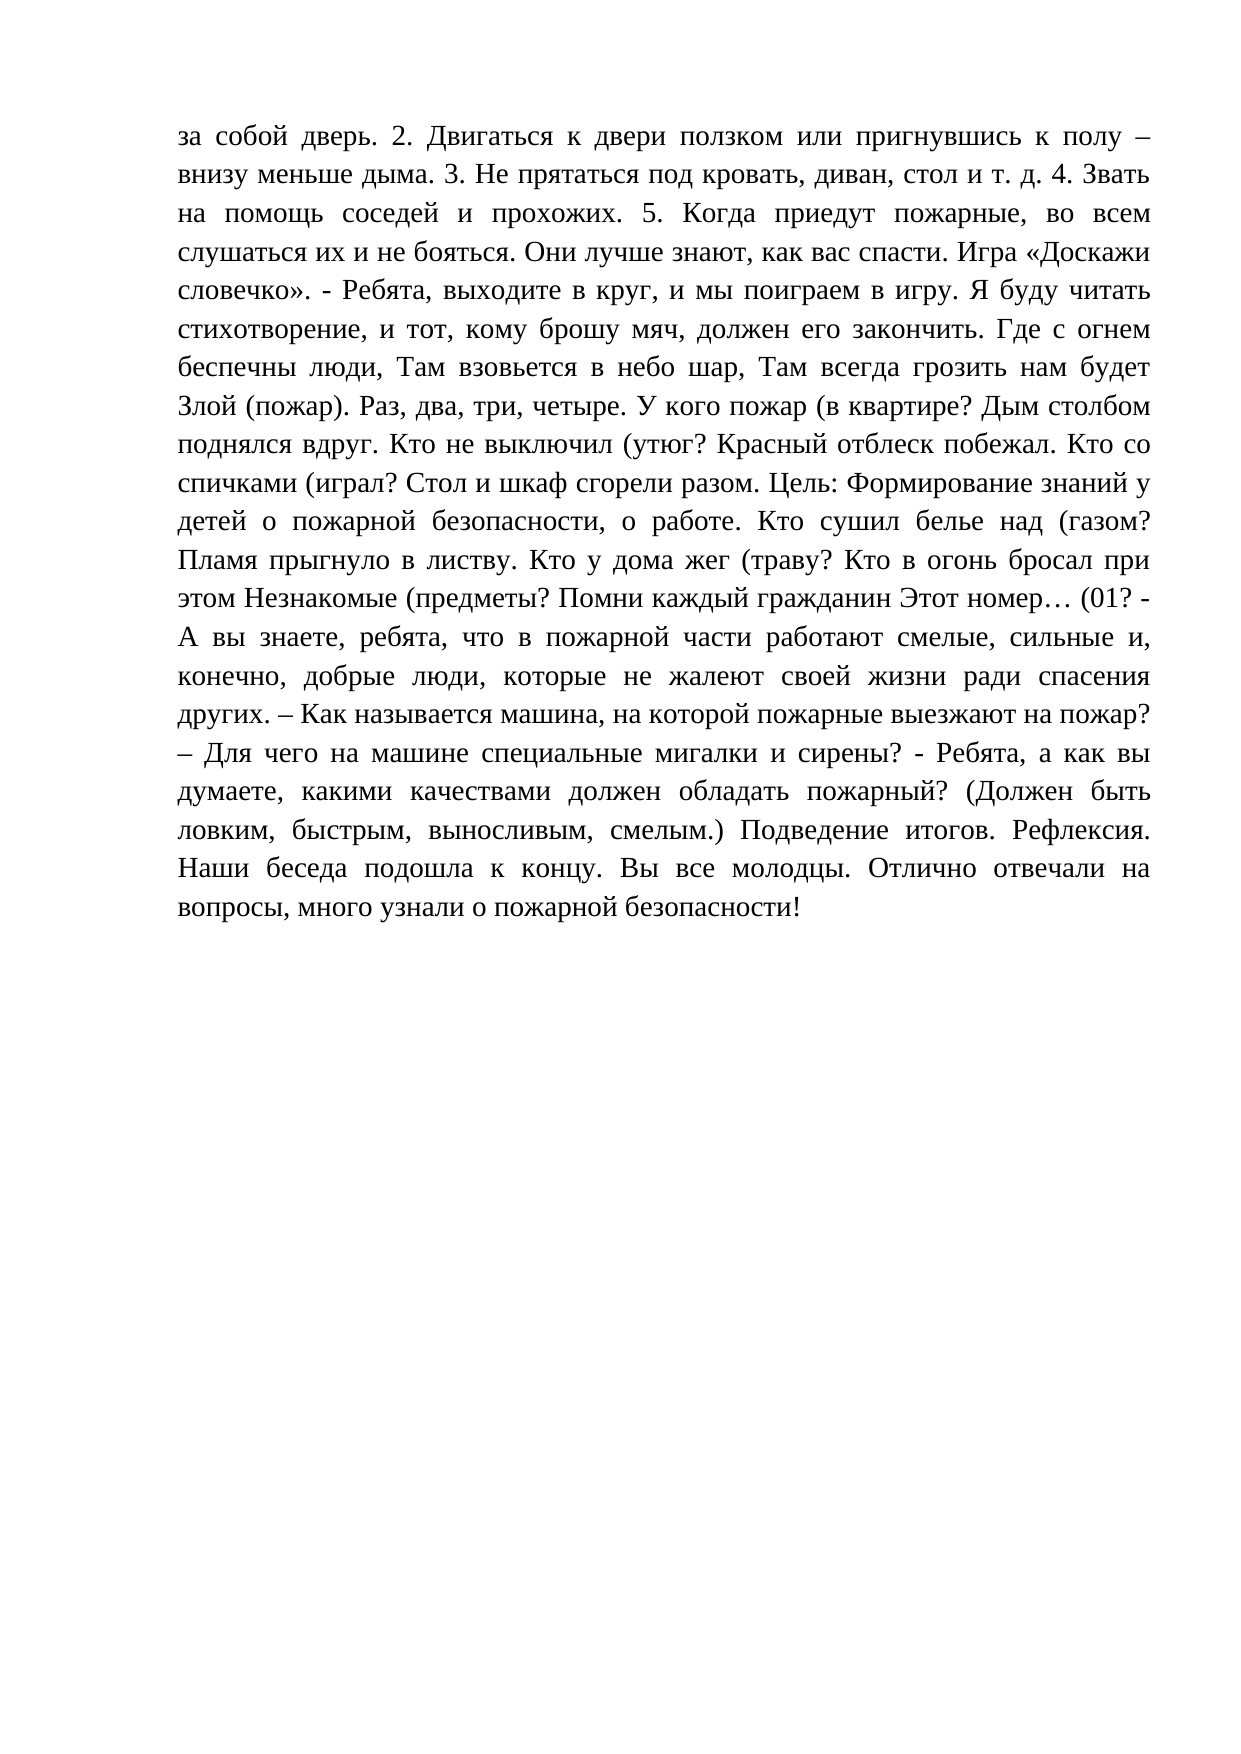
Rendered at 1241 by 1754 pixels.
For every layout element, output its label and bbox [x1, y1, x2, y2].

text [177, 118, 1152, 922]
